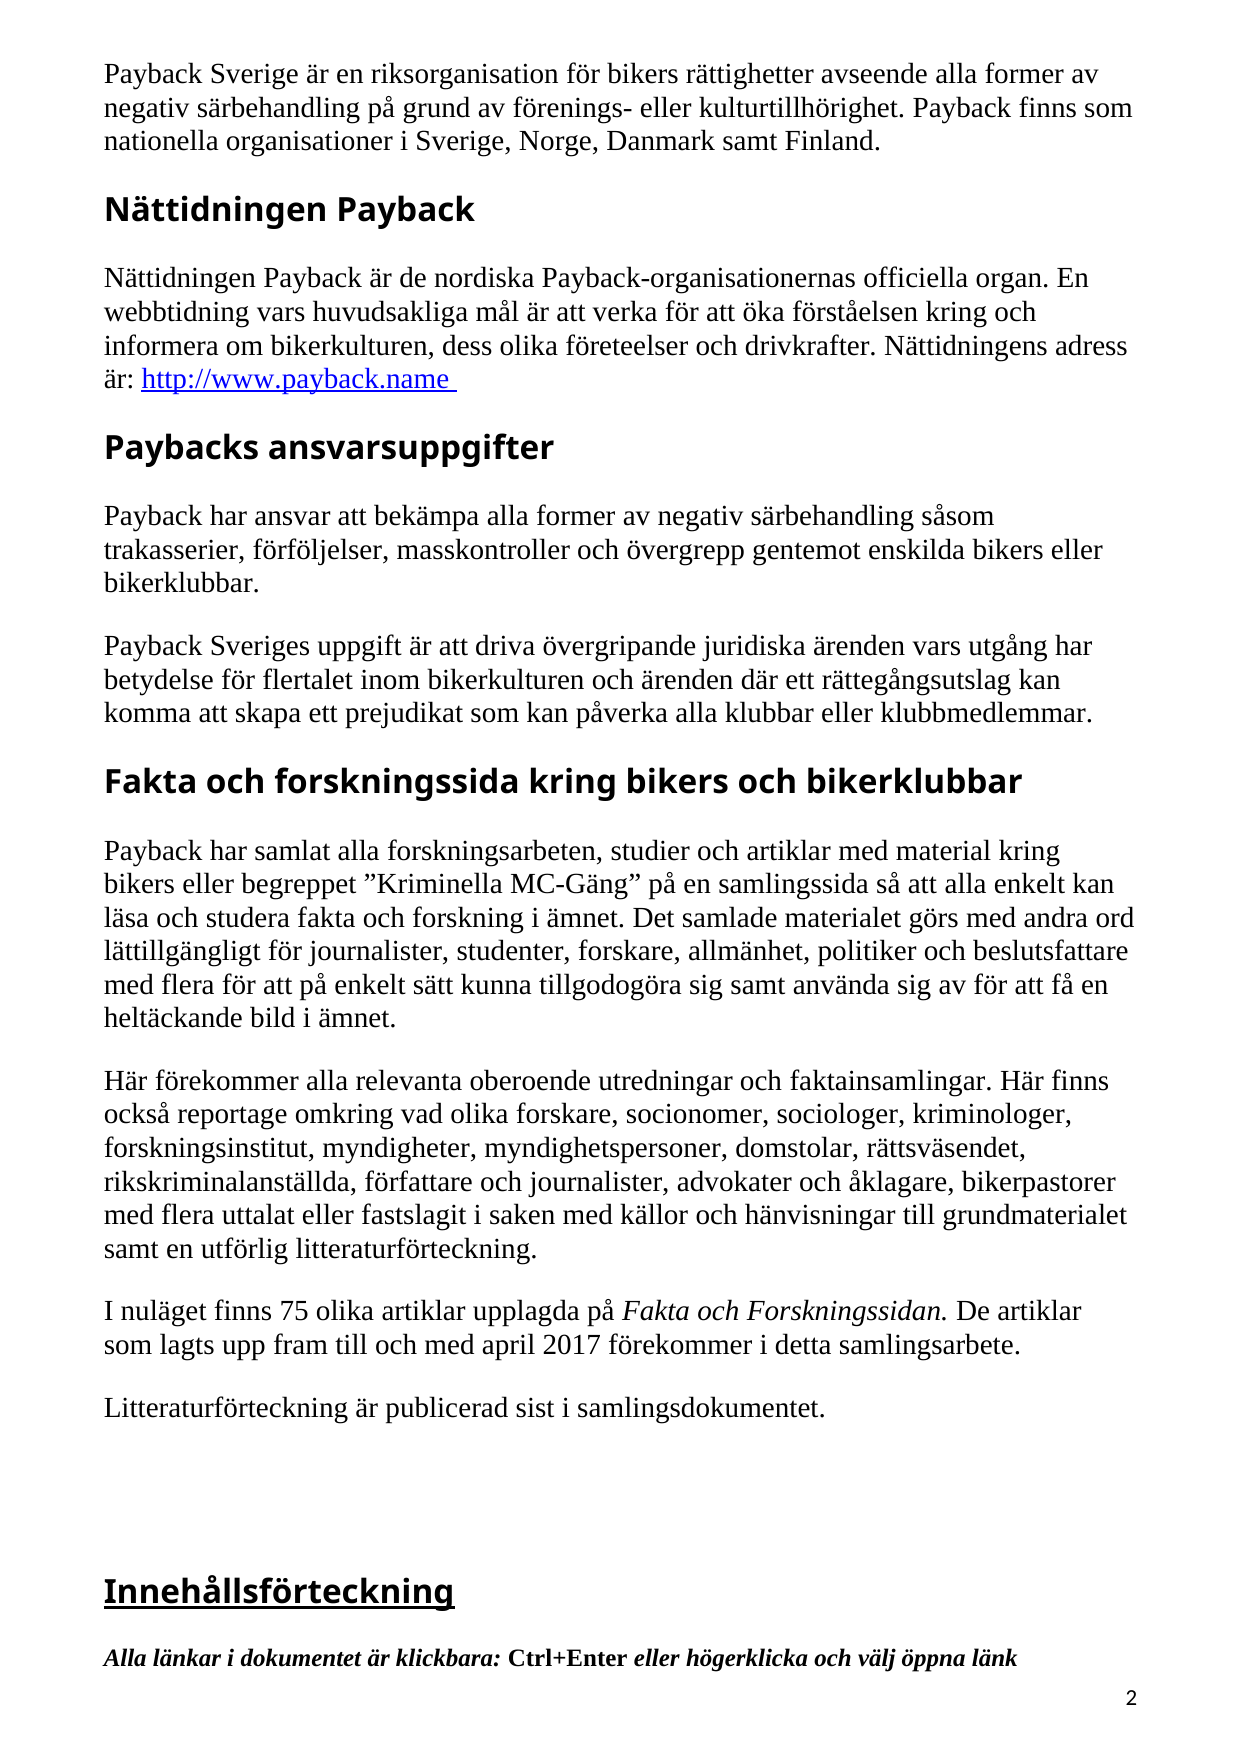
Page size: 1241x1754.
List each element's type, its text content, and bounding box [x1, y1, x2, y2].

text Payback Sverige är en riksorganisation för bikers rättighetter avseende alla former av negativ särbehandling på grund av förenings- eller kulturtillhörighet. Payback finns som nationella organisationer i Sverige, Norge, Danmark samt Finland. [103, 56, 1137, 157]
text Litteraturförteckning är publicerad sist i samlingsdokumentet. [103, 1390, 1137, 1423]
text Nättidningen Payback är de nordiska Payback-organisationernas officiella organ. En webbtidning vars huvudsakliga mål är att verka för att öka förståelsen kring och informera om bikerkulturen, dess olika företeelser och drivkrafter. Nättidningens adress är: http://www.payback.name [103, 261, 1137, 395]
text Nättidningen Payback [103, 186, 1137, 231]
text Payback har ansvar att bekämpa alla former av negativ särbehandling såsom trakasserier, förföljelser, masskontroller och övergrepp gentemot enskilda bikers eller bikerklubbar. [103, 498, 1137, 599]
text I nuläget finns 75 olika artiklar upplagda på Fakta och Forskningssidan. De artiklar som lagts upp fram till och med april 2017 förekommer i detta samlingsarbete. [103, 1293, 1137, 1361]
text Här förekommer alla relevanta oberoende utredningar och faktainsamlingar. Här finns också reportage omkring vad olika forskare, socionomer, sociologer, kriminologer, forskningsinstitut, myndigheter, myndighetspersoner, domstolar, rättsväsendet, rikskriminalanställda, författare och journalister, advokater och åklagare, bikerpastorer med flera uttalat eller fastslagit i saken med källor och hänvisningar till grundmaterialet samt en utförlig litteraturförteckning. [103, 1063, 1137, 1264]
text Alla länkar i dokumentet är klickbara: Ctrl+Enter eller högerklicka och välj öppna länk [103, 1643, 1137, 1672]
text Payback Sveriges uppgift är att driva övergripande juridiska ärenden vars utgång har betydelse för flertalet inom bikerkulturen och ärenden där ett rättegångsutslag kan komma att skapa ett prejudikat som kan påverka alla klubbar eller klubbmedlemmar. [103, 628, 1137, 729]
text Fakta och forskningssida kring bikers och bikerklubbar [103, 758, 1137, 803]
text Paybacks ansvarsuppgifter [103, 424, 1137, 469]
text Innehållsförteckning [103, 1568, 1137, 1614]
text Payback har samlat alla forskningsarbeten, studier och artiklar med material kring bikers eller begreppet ”Kriminella MC-Gäng” på en samlingssida så att alla enkelt kan läsa och studera fakta och forskning i ämnet. Det samlade materialet görs med andra ord lättillgängligt för journalister, studenter, forskare, allmänhet, politiker och beslutsfattare med flera för att på enkelt sätt kunna tillgodogöra sig samt använda sig av för att få en heltäckande bild i ämnet. [103, 833, 1137, 1034]
